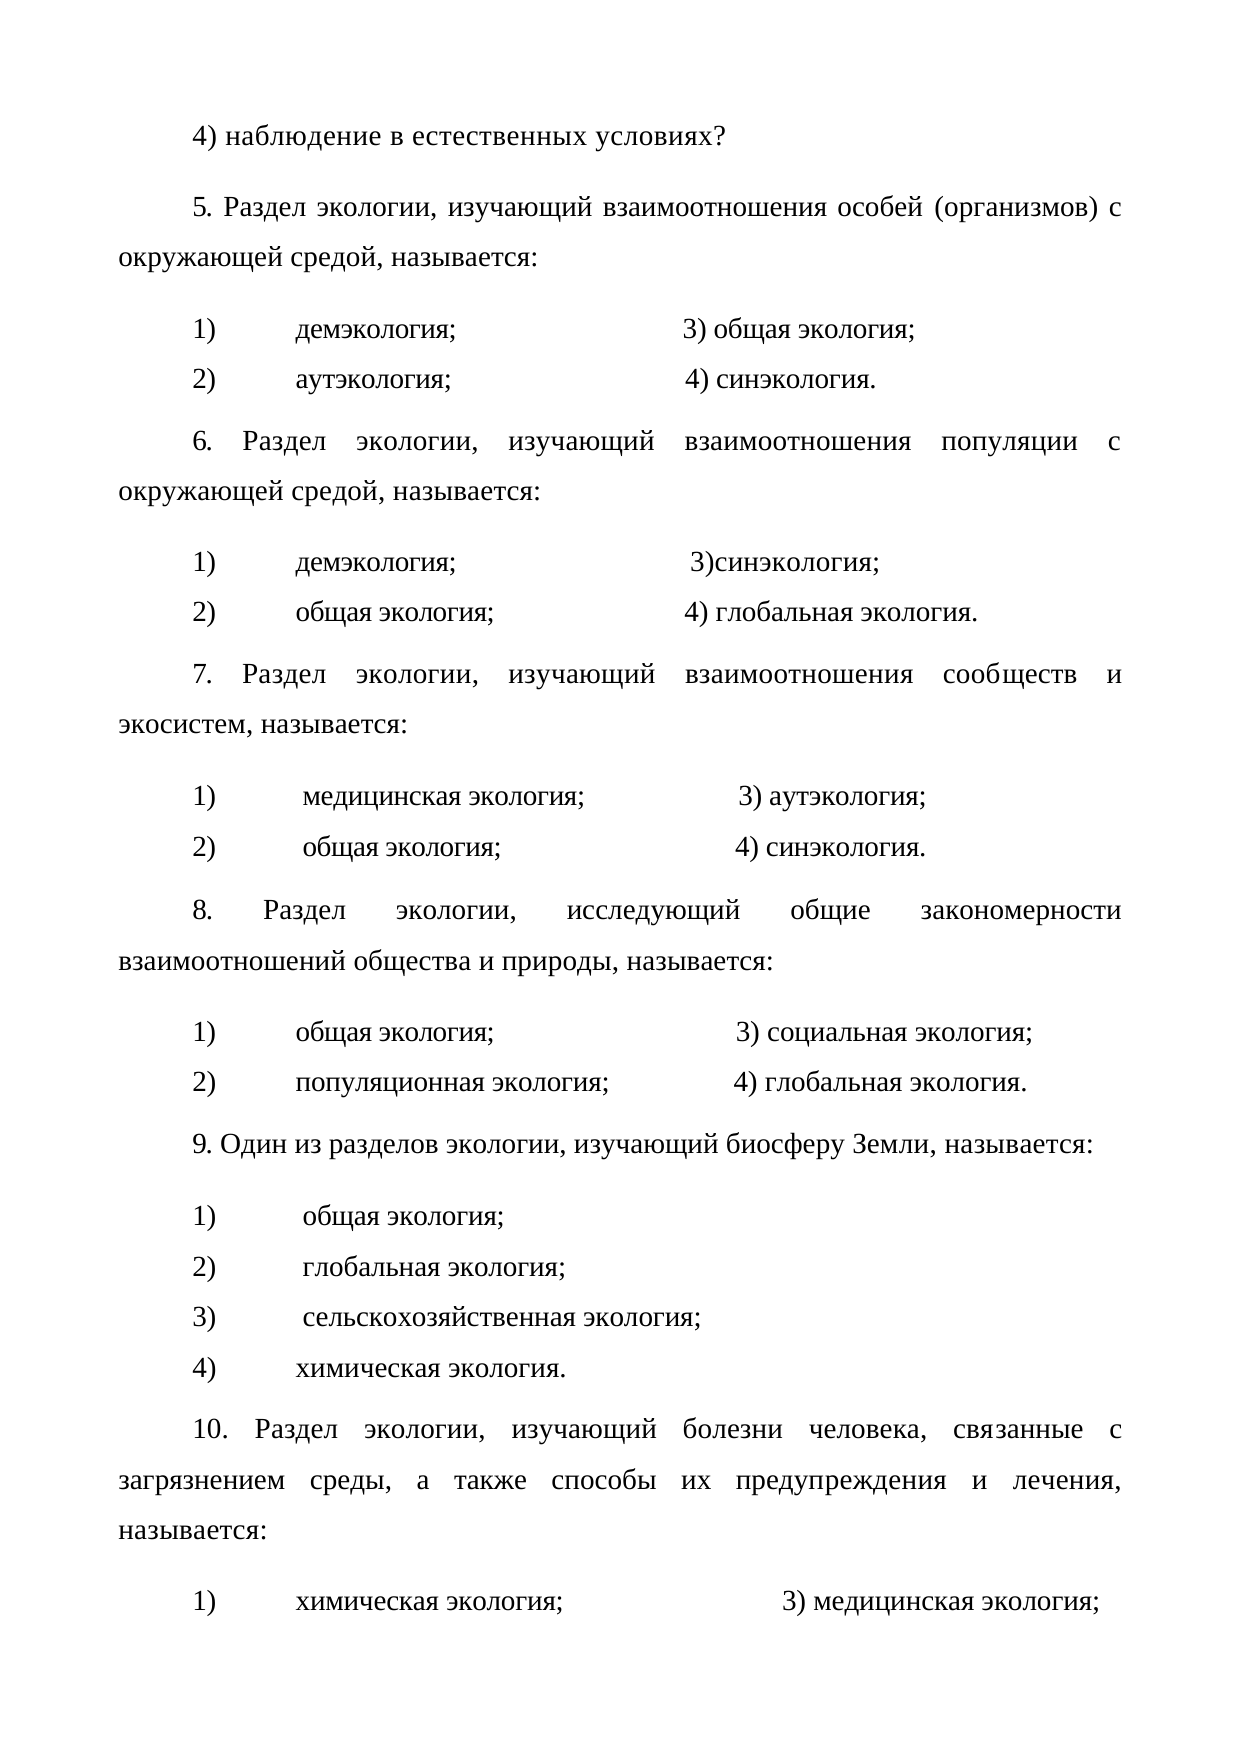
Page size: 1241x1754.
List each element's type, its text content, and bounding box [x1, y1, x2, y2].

list сельскохозяйственная экология; [118, 1299, 1122, 1333]
text 7. Раздел экологии, изучающий взаимоотношения сообществ и экосистем, называется: [118, 656, 1122, 740]
list демэкология; 3)синэкология; [118, 544, 1122, 578]
list общая экология; [118, 1198, 1122, 1231]
list популяционная экология; 4) глобальная экология. [118, 1064, 1122, 1098]
list общая экология; 3) социальная экология; [118, 1014, 1122, 1047]
list химическая экология. [118, 1350, 1122, 1383]
text 5. Раздел экологии, изучающий взаимоотношения особей (организмов) с окружающей средой, называется: [118, 189, 1122, 273]
list химическая экология; 3) медицинская экология; [118, 1583, 1122, 1617]
list демэкология; 3) общая экология; [118, 311, 1122, 344]
text 9. Один из разделов экологии, изучающий биосферу Земли, называется: [118, 1127, 1122, 1160]
list глобальная экология; [118, 1249, 1122, 1283]
list общая экология; 4) синэкология. [118, 829, 1122, 863]
text 4) наблюдение в естественных условиях? [118, 118, 1122, 152]
text 10. Раздел экологии, изучающий болезни человека, связанные с загрязнением среды, а также способы их предупреждения и лечения, называется: [118, 1411, 1122, 1546]
list аутэкология; 4) синэкология. [118, 361, 1122, 394]
text 8. Раздел экологии, исследующий общие закономерности взаимоотношений общества и природы, называется: [118, 892, 1122, 976]
list медицинская экология; 3) аутэкология; [118, 778, 1122, 811]
list общая экология; 4) глобальная экология. [118, 594, 1122, 628]
text 6. Раздел экологии, изучающий взаимоотношения популяции с окружающей средой, называется: [118, 423, 1122, 507]
